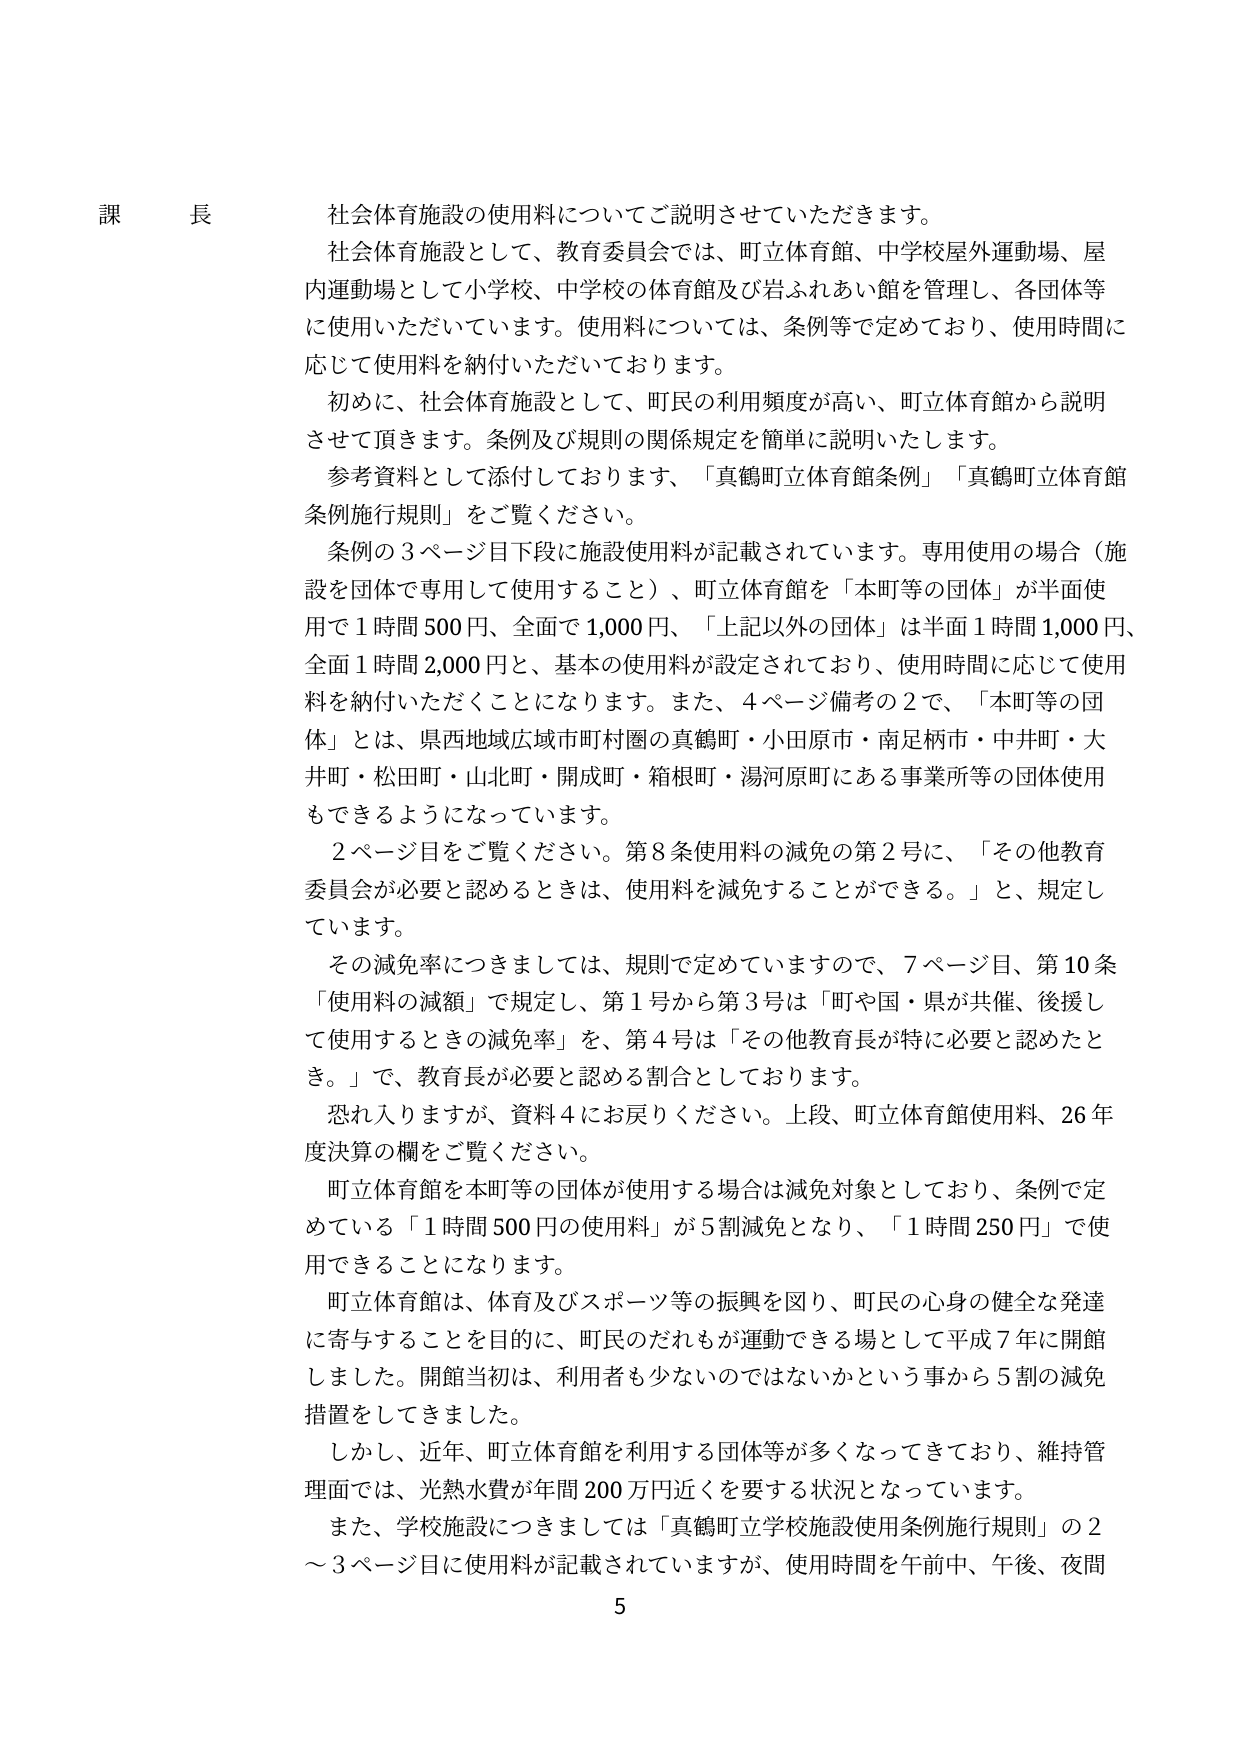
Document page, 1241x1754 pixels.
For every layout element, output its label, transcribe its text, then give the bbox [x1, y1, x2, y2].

text 恐れ入りますが、資料４にお戻りください。上段、町立体育館使用料、26年度決算の欄をご覧ください。 [304, 1094, 1128, 1169]
text 社会体育施設として、教育委員会では、町立体育館、中学校屋外運動場、屋内運動場として小学校、中学校の体育館及び岩ふれあい館を管理し、各団体等に使用いただいています。使用料については、条例等で定めており、使用時間に応じて使用料を納付いただいております。 [304, 232, 1128, 382]
text ２ページ目をご覧ください。第８条使用料の減免の第２号に、「その他教育委員会が必要と認めるときは、使用料を減免することができる。」と、規定しています。 [304, 832, 1128, 944]
text その減免率につきましては、規則で定めていますので、７ページ目、第10条「使用料の減額」で規定し、第１号から第３号は「町や国・県が共催、後援して使用するときの減免率」を、第４号は「その他教育長が特に必要と認めたとき。」で、教育長が必要と認める割合としております。 [304, 944, 1128, 1094]
text しかし、近年、町立体育館を利用する団体等が多くなってきており、維持管理面では、光熱水費が年間200万円近くを要する状況となっています。 [304, 1432, 1128, 1507]
text 町立体育館を本町等の団体が使用する場合は減免対象としており、条例で定めている「１時間500円の使用料」が５割減免となり、「１時間250円」で使用できることになります。 [304, 1169, 1128, 1282]
text 参考資料として添付しております、「真鶴町立体育館条例」「真鶴町立体育館条例施行規則」をご覧ください。 [304, 457, 1128, 532]
text 課 長 社会体育施設の使用料についてご説明させていただきます。 [98, 194, 1128, 232]
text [304, 1507, 1128, 1582]
text 初めに、社会体育施設として、町民の利用頻度が高い、町立体育館から説明させて頂きます。条例及び規則の関係規定を簡単に説明いたします。 [304, 382, 1128, 457]
text 条例の３ページ目下段に施設使用料が記載されています。専用使用の場合（施設を団体で専用して使用すること）、町立体育館を「本町等の団体」が半面使用で１時間500円、全面で1,000円、「上記以外の団体」は半面１時間1,000円、全面１時間2,000円と、基本の使用料が設定されており、使用時間に応じて使用料を納付いただくことになります。また、４ページ備考の２で、「本町等の団体」とは、県西地域広域市町村圏の真鶴町・小田原市・南足柄市・中井町・大井町・松田町・山北町・開成町・箱根町・湯河原町にある事業所等の団体使用もできるようになっています。 [304, 532, 1128, 832]
text 町立体育館は、体育及びスポーツ等の振興を図り、町民の心身の健全な発達に寄与することを目的に、町民のだれもが運動できる場として平成７年に開館しました。開館当初は、利用者も少ないのではないかという事から５割の減免措置をしてきました。 [304, 1282, 1128, 1432]
